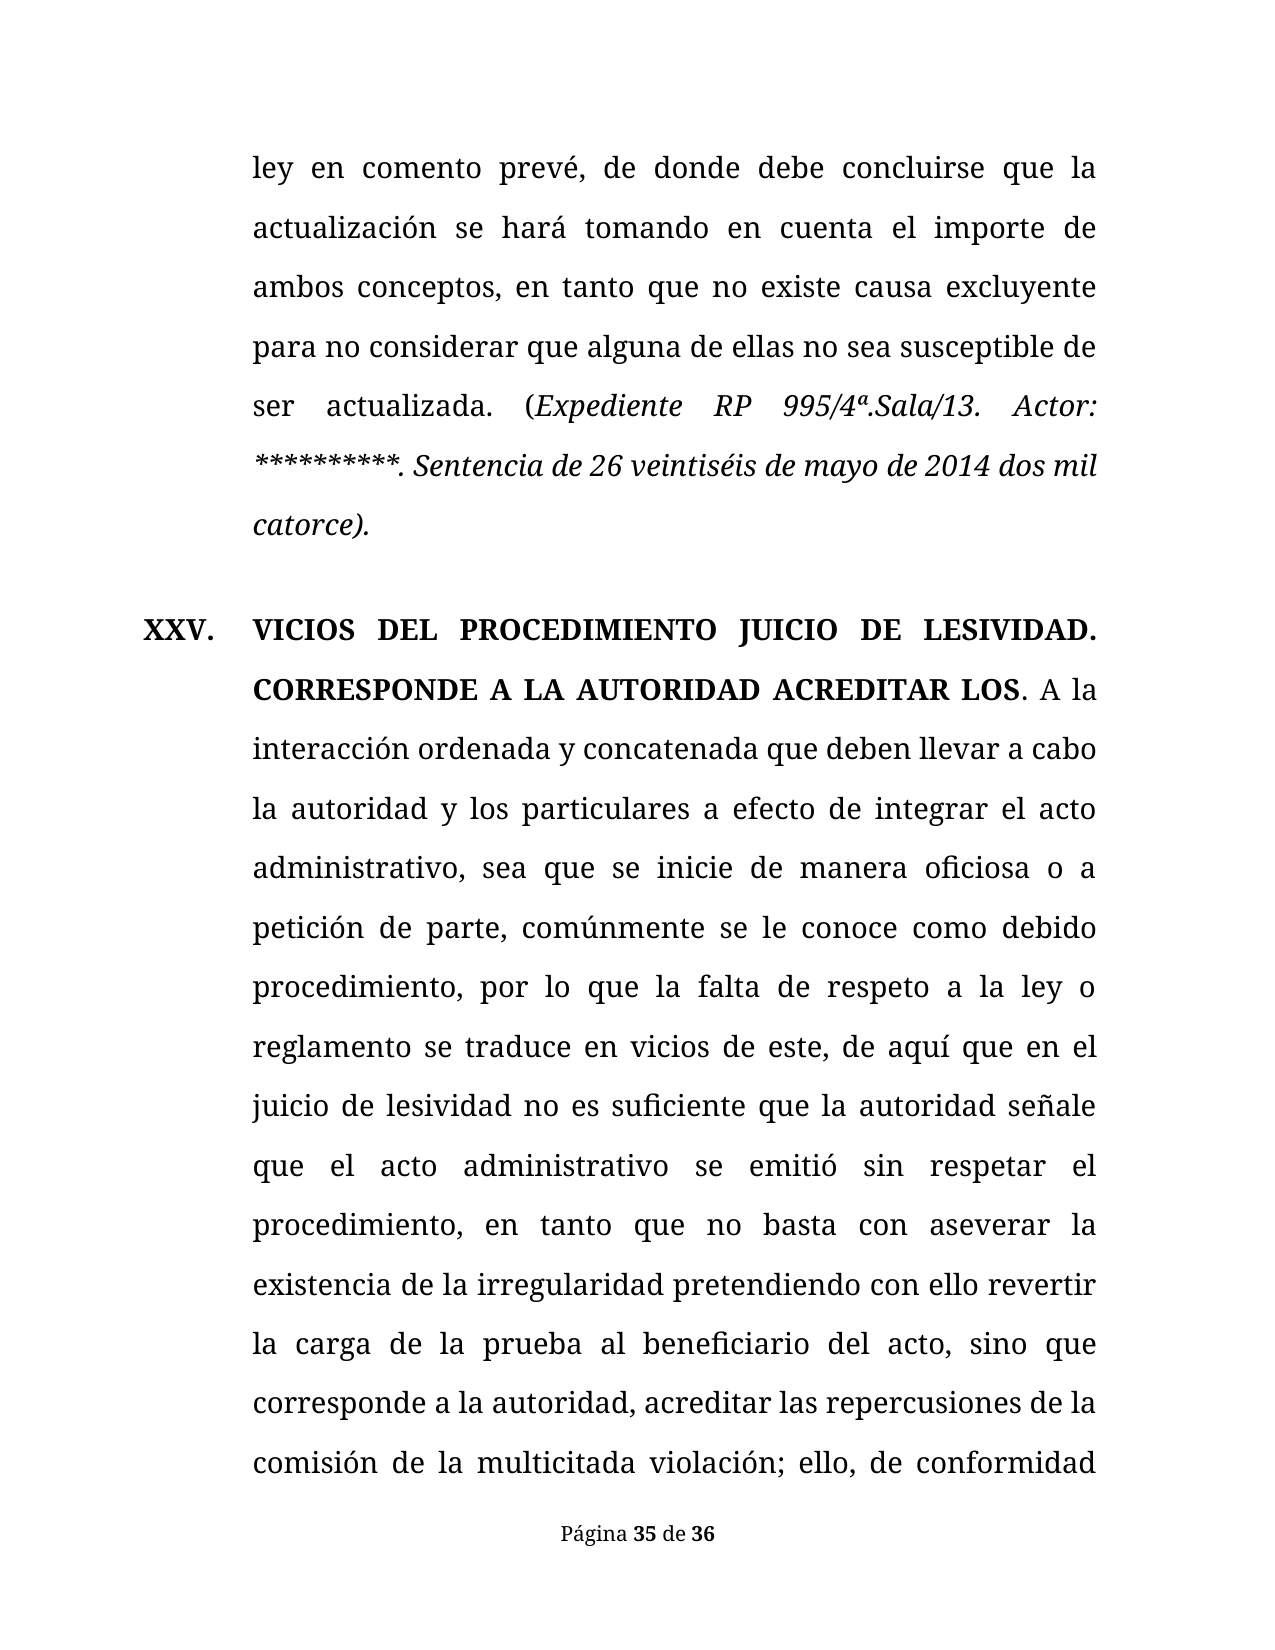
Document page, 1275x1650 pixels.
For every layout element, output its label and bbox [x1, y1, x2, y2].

list [215, 609, 1098, 1482]
list [215, 148, 1098, 544]
